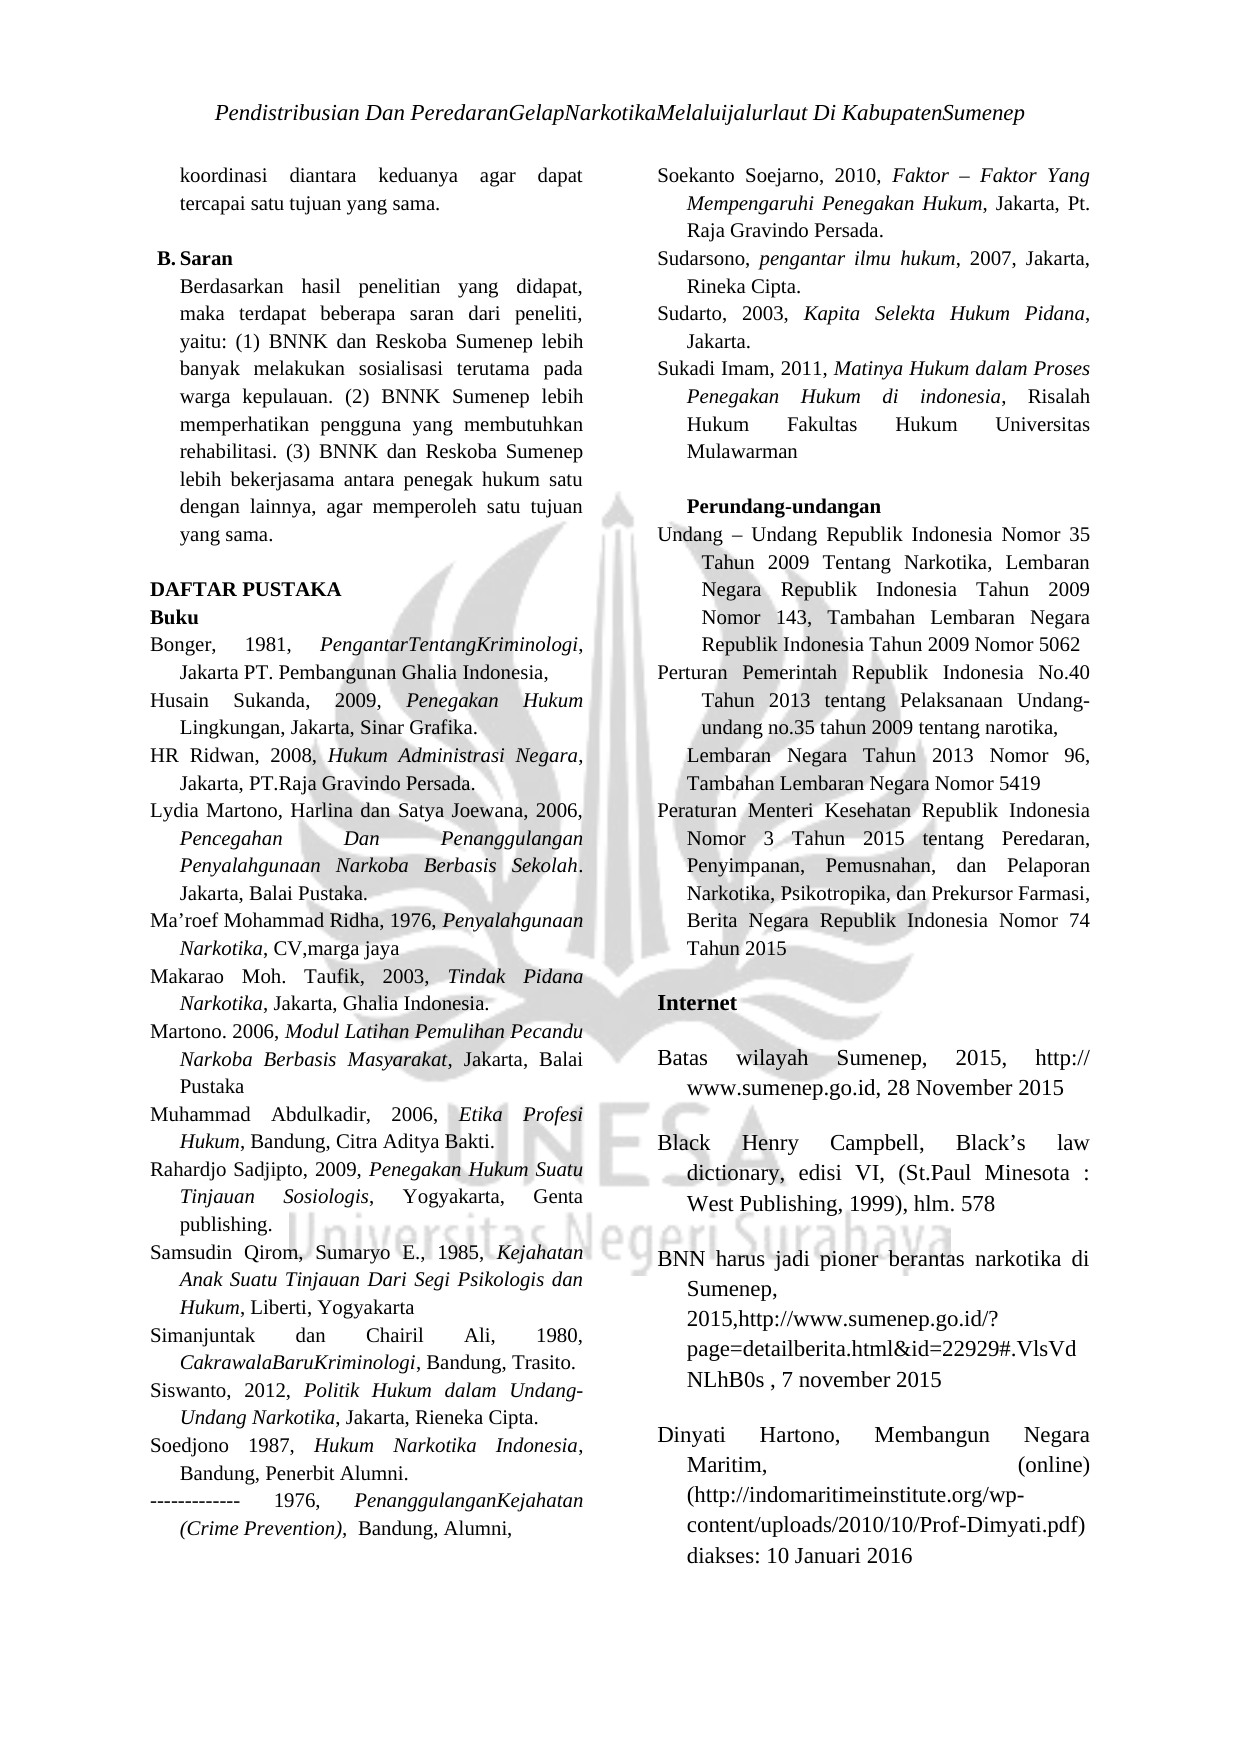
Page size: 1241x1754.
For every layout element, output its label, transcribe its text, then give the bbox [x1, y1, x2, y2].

list HR Ridwan, 2008, Hukum Administrasi Negara, Jakarta, PT.Raja Gravindo Persada. [150, 743, 583, 794]
list Husain Sukanda, 2009, Penegakan Hukum Lingkungan, Jakarta, Sinar Grafika. [150, 688, 583, 739]
list Soekanto Soejarno, 2010, Faktor – Faktor Yang Mempengaruhi Penegakan Hukum, Jakarta, Pt. Raja Gravindo Persada. [657, 163, 1090, 242]
list Lydia Martono, Harlina dan Satya Joewana, 2006, Pencegahan Dan Penanggulangan Penyalahgunaan Narkoba Berbasis Sekolah. Jakarta, Balai Pustaka. [150, 798, 583, 905]
list Muhammad Abdulkadir, 2006, Etika Profesi Hukum, Bandung, Citra Aditya Bakti. [150, 1102, 583, 1153]
list Peraturan Menteri Kesehatan Republik Indonesia Nomor 3 Tahun 2015 tentang Peredaran, Penyimpanan, Pemusnahan, dan Pelaporan Narkotika, Psikotropika, dan Prekursor Farmasi, Berita Negara Republik Indonesia Nomor 74 Tahun 2015 [657, 798, 1090, 960]
list Rahardjo Sadjipto, 2009, Penegakan Hukum Suatu Tinjauan Sosiologis, Yogyakarta, Genta publishing. [150, 1157, 583, 1236]
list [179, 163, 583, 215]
list Ma’roef Mohammad Ridha, 1976, Penyalahgunaan Narkotika, CV,marga jaya [150, 908, 583, 960]
list Perturan Pemerintah Republik Indonesia No.40 Tahun 2013 tentang Pelaksanaan Undang-undang no.35 tahun 2009 tentang narotika, [657, 660, 1090, 739]
list Berdasarkan hasil penelitian yang didapat, maka terdapat beberapa saran dari peneliti, yaitu: (1) BNNK dan Reskoba Sumenep lebih banyak melakukan sosialisasi terutama pada warga kepulauan. (2) BNNK Sumenep lebih memperhatikan pengguna yang membutuhkan rehabilitasi. (3) BNNK dan Reskoba Sumenep lebih bekerjasama antara penegak hukum satu dengan lainnya, agar memperoleh satu tujuan yang sama. [179, 273, 583, 546]
list Soedjono 1987, Hukum Narkotika Indonesia, Bandung, Penerbit Alumni. [150, 1433, 583, 1484]
list ------------- 1976, PenanggulanganKejahatan (Crime Prevention), Bandung, Alumni, [150, 1488, 583, 1540]
list Lembaran Negara Tahun 2013 Nomor 96, Tambahan Lembaran Negara Nomor 5419 [687, 743, 1090, 794]
text BNN harus jadi pioner berantas narkotika di Sumenep, 2015,http://www.sumenep.go.id/?page=detailberita.html&id=22929#.VlsVdNLhB0s , 7 november 2015 [657, 1245, 1090, 1392]
list Undang – Undang Republik Indonesia Nomor 35 Tahun 2009 Tentang Narkotika, Lembaran Negara Republik Indonesia Tahun 2009 Nomor 143, Tambahan Lembaran Negara Republik Indonesia Tahun 2009 Nomor 5062 [657, 522, 1090, 656]
text Internet [657, 989, 1090, 1015]
text Batas wilayah Sumenep, 2015, http:// www.sumenep.go.id, 28 November 2015 [657, 1044, 1090, 1100]
text Black Henry Campbell, Black’s law dictionary, edisi VI, (St.Paul Minesota : West Publishing, 1999), hlm. 578 [657, 1129, 1090, 1216]
list Sudarsono, pengantar ilmu hukum, 2007, Jakarta, Rineka Cipta. [657, 246, 1090, 298]
list Perundang-undangan [687, 494, 1090, 518]
list DAFTAR PUSTAKA [150, 577, 583, 601]
text Dinyati Hartono, Membangun Negara Maritim, (online) (http://indomaritimeinstitute.org/wp-content/uploads/2010/10/Prof-Dimyati.pdf) diakses: 10 Januari 2016 [657, 1421, 1090, 1568]
list Buku [150, 605, 583, 629]
list Bonger, 1981, PengantarTentangKriminologi, Jakarta PT. Pembangunan Ghalia Indonesia, [150, 632, 583, 684]
list Makarao Moh. Taufik, 2003, Tindak Pidana Narkotika, Jakarta, Ghalia Indonesia. [150, 964, 583, 1015]
list Simanjuntak dan Chairil Ali, 1980, CakrawalaBaruKriminologi, Bandung, Trasito. [150, 1322, 583, 1374]
list Saran [157, 246, 583, 270]
list Siswanto, 2012, Politik Hukum dalam Undang-Undang Narkotika, Jakarta, Rieneka Cipta. [150, 1378, 583, 1429]
list Samsudin Qirom, Sumaryo E., 1985, Kejahatan Anak Suatu Tinjauan Dari Segi Psikologis dan Hukum, Liberti, Yogyakarta [150, 1240, 583, 1319]
list Sukadi Imam, 2011, Matinya Hukum dalam Proses Penegakan Hukum di indonesia, Risalah Hukum Fakultas Hukum Universitas Mulawarman [657, 356, 1090, 463]
list Martono. 2006, Modul Latihan Pemulihan Pecandu Narkoba Berbasis Masyarakat, Jakarta, Balai Pustaka [150, 1019, 583, 1098]
list Sudarto, 2003, Kapita Selekta Hukum Pidana, Jakarta. [657, 301, 1090, 353]
